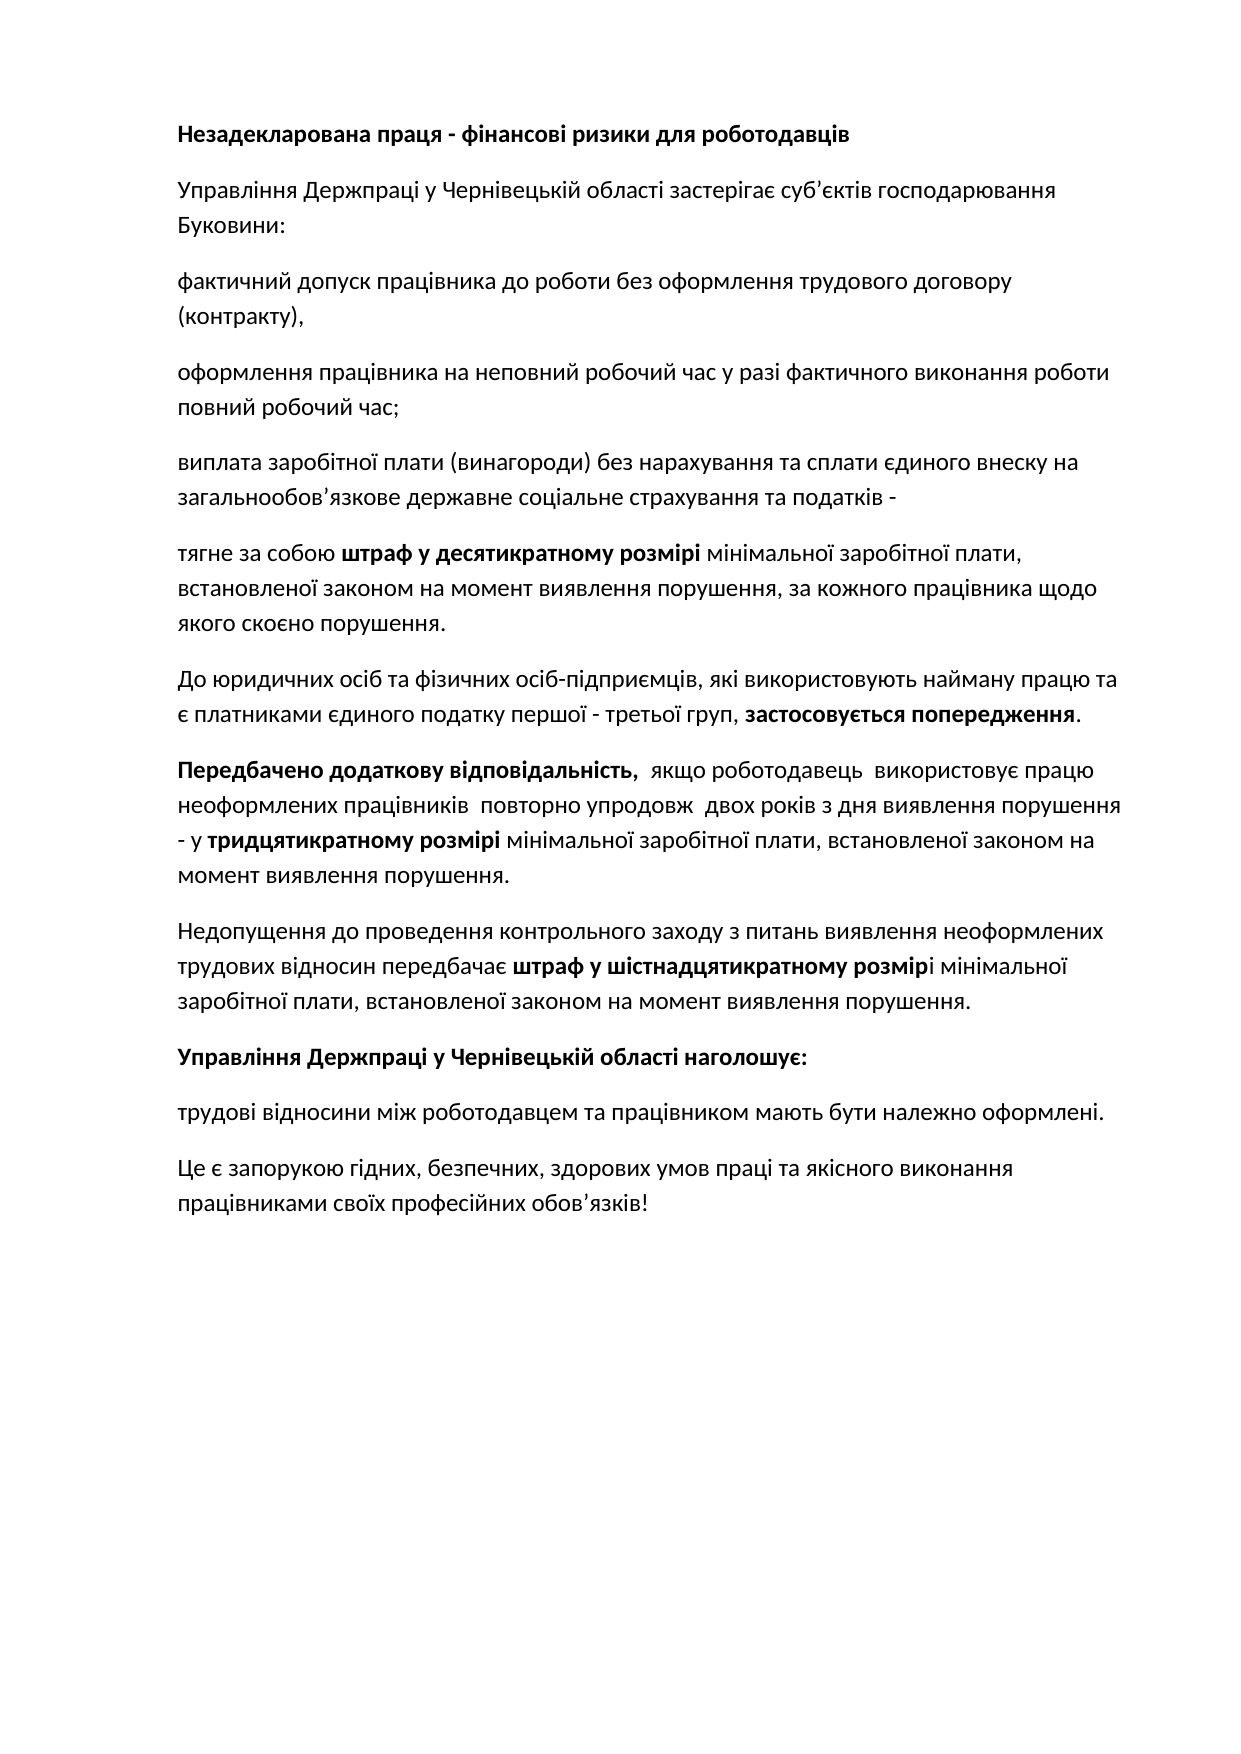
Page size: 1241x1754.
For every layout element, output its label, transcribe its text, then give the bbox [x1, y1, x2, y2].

text Управління Держпраці у Чернівецькій області наголошує: [177, 1041, 1122, 1071]
text Це є запорукою гідних, безпечних, здорових умов праці та якісного виконання працівниками своїх професійних обов’язків! [177, 1152, 1122, 1218]
text оформлення працівника на неповний робочий час у разі фактичного виконання роботи повний робочий час; [177, 356, 1122, 421]
text До юридичних осіб та фізичних осіб-підприємців, які використовують найману працю та є платниками єдиного податку першої - третьої груп, застосовується попередження. [177, 663, 1122, 729]
text тягне за собою штраф у десятикратному розмірі мінімальної заробітної плати, встановленої законом на момент виявлення порушення, за кожного працівника щодо якого скоєно порушення. [177, 537, 1122, 638]
text Недопущення до проведення контрольного заходу з питань виявлення неоформлених трудових відносин передбачає штраф у шістнадцятикратному розмірі мінімальної заробітної плати, встановленої законом на момент виявлення порушення. [177, 915, 1122, 1015]
text Незадекларована праця - фінансові ризики для роботодавців [177, 118, 1122, 149]
text фактичний допуск працівника до роботи без оформлення трудового договору (контракту), [177, 265, 1122, 330]
text виплата заробітної плати (винагороди) без нарахування та сплати єдиного внеску на загальнообов’язкове державне соціальне страхування та податків - [177, 446, 1122, 512]
text Управління Держпраці у Чернівецькій області застерігає суб’єктів господарювання Буковини: [177, 174, 1122, 239]
text Передбачено додаткову відповідальність, якщо роботодавець використовує працю неоформлених працівників повторно упродовж двох років з дня виявлення порушення - у тридцятикратному розмірі мінімальної заробітної плати, встановленої законом на момент виявлення порушення. [177, 754, 1122, 889]
text трудові відносини між роботодавцем та працівником мають бути належно оформлені. [177, 1096, 1122, 1127]
